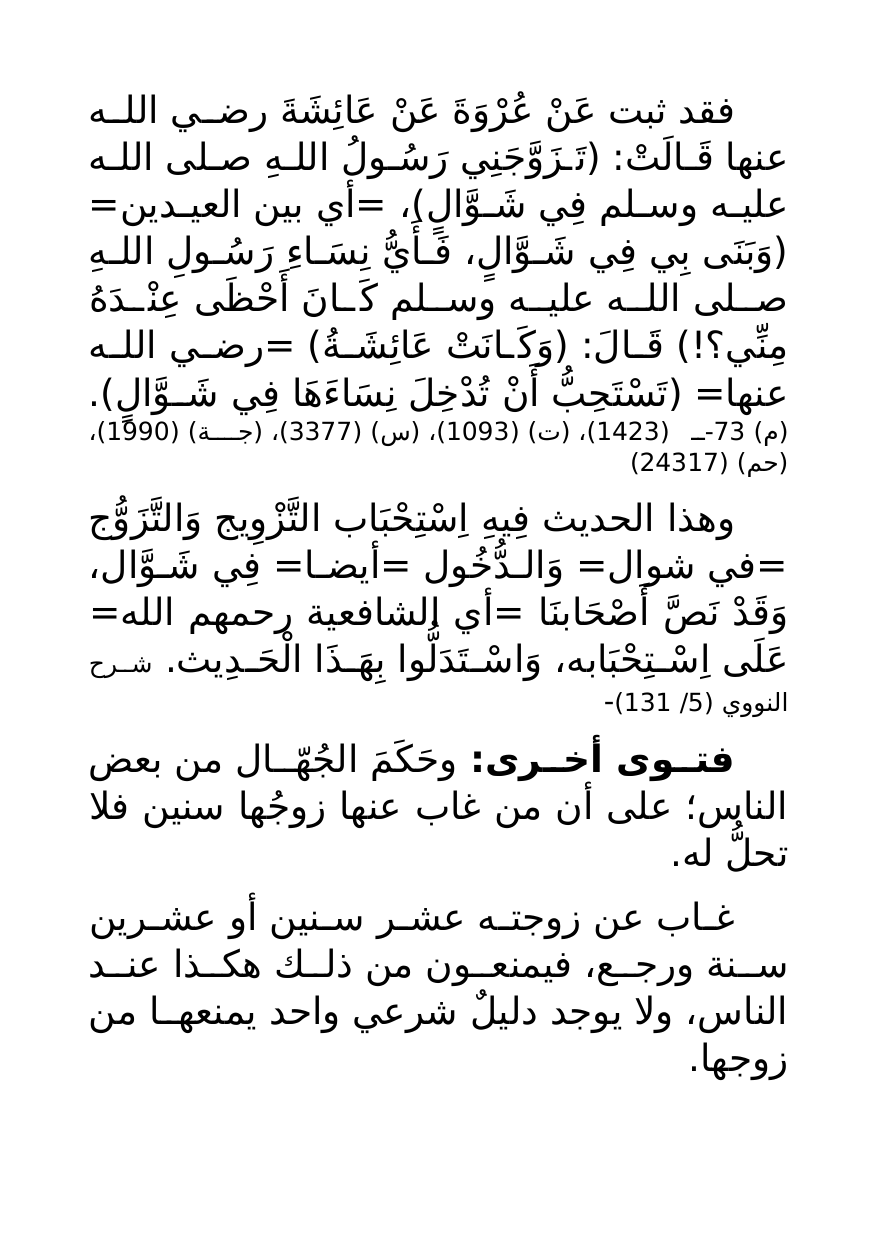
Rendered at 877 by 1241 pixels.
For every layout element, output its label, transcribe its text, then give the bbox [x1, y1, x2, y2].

text وهذا الحديث فِيهِ اِسْتِحْبَاب التَّزْوِيج وَالتَّزَوُّج =في شوال= وَالدُّخُول =أيضا= فِي شَوَّال، وَقَدْ نَصَّ أَصْحَابنَا =أي الشافعية رحمهم الله= عَلَى اِسْتِحْبَابه، وَاسْتَدَلُّوا بِهَذَا الْحَدِيث. شرح النووي (5/ 131)- [89, 497, 788, 718]
text فقد ثبت عَنْ عُرْوَةَ عَنْ عَائِشَةَ رضي الله عنها قَالَتْ: (تَزَوَّجَنِي رَسُولُ اللهِ صلى الله عليه وسلم فِي شَوَّالٍ)، =أي بين العيدين= (وَبَنَى بِي فِي شَوَّالٍ، فَأَيُّ نِسَاءِ رَسُولِ اللهِ صلى الله عليه وسلم كَانَ أَحْظَى عِنْدَهُ مِنِّي؟!) قَالَ: (وَكَانَتْ عَائِشَةُ) =رضي الله عنها= (تَسْتَحِبُّ أَنْ تُدْخِلَ نِسَاءَهَا فِي شَوَّالٍ). (م) 73- (1423)، (ت) (1093)، (س) (3377)، (جة) (1990)، (حم) (24317) [89, 89, 788, 478]
text غاب عن زوجته عشر سنين أو عشرين سنة ورجع، فيمنعون من ذلك هكذا عند الناس، ولا يوجد دليلٌ شرعي واحد يمنعها من زوجها. [89, 896, 788, 1080]
text فتوى أخرى: وحَكَمَ الجُهّال من بعض الناس؛ على أن من غاب عنها زوجُها سنين فلا تحلُّ له. [89, 738, 788, 875]
